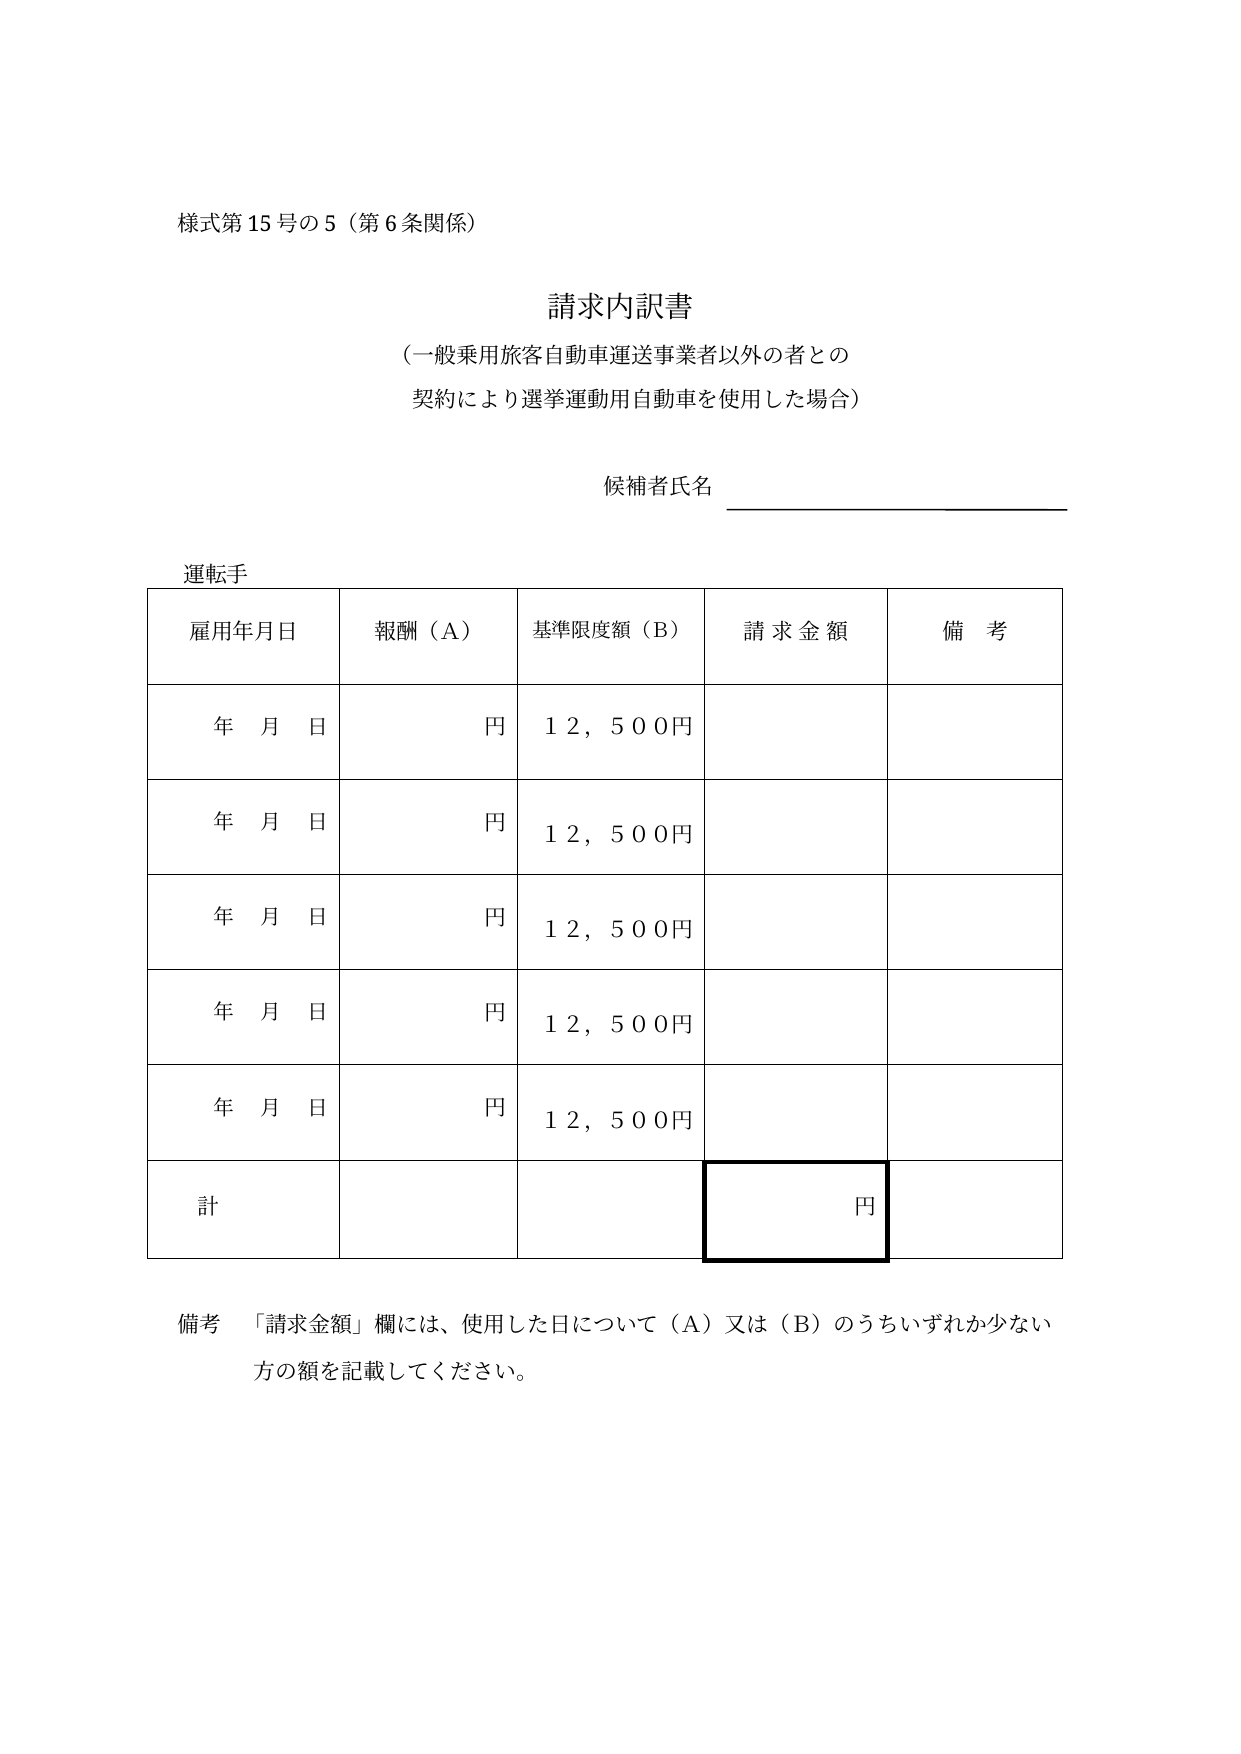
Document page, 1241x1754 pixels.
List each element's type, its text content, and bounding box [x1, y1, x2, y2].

table_header 基準限度額（Ｂ） [518, 589, 704, 683]
table_cell 計 [148, 1161, 339, 1258]
text 契約により選挙運動用自動車を使用した場合） [177, 369, 1063, 413]
table_cell 年 月 日 [148, 780, 339, 874]
table_cell １２，５００円 [518, 1065, 704, 1159]
text 備考 「請求金額」欄には、使用した日について（Ａ）又は（Ｂ）のうちいずれか少ない [177, 1307, 1063, 1338]
text 様式第15号の5（第6条関係） [177, 207, 1063, 238]
table_header 備 考 [888, 589, 1062, 683]
table_cell [705, 780, 887, 874]
table_header 請 求 金 額 [705, 589, 887, 683]
text 方の額を記載してください。 [254, 1354, 1063, 1385]
table_cell [705, 1065, 887, 1159]
table_cell １２，５００円 [518, 970, 704, 1064]
table_cell [888, 1065, 1062, 1159]
table_cell 円 [340, 780, 517, 874]
table_cell １２，５００円 [518, 875, 704, 969]
table_cell [705, 970, 887, 1064]
table_header 雇用年月日 [148, 589, 339, 683]
table_header 報酬（Ａ） [340, 589, 517, 683]
table_cell １２，５００円 [518, 780, 704, 874]
table_cell [518, 1161, 702, 1258]
table_cell [890, 1161, 1062, 1258]
table_cell [705, 875, 887, 969]
table_cell 円 [340, 1065, 517, 1159]
table_cell 円 [340, 875, 517, 969]
table_cell [705, 685, 887, 779]
table_cell １２，５００円 [518, 685, 704, 779]
table_cell [340, 1161, 517, 1258]
table_cell 年 月 日 [148, 685, 339, 779]
table_cell [888, 970, 1062, 1064]
table_cell [888, 780, 1062, 874]
table_cell 円 [340, 685, 517, 779]
table_cell [888, 685, 1062, 779]
table_cell 年 月 日 [148, 875, 339, 969]
table_cell 年 月 日 [148, 970, 339, 1064]
text 候補者氏名 [177, 457, 1063, 501]
text 請求内訳書 [177, 282, 1063, 326]
text 運転手 [177, 544, 1063, 588]
table_cell 円 [707, 1164, 885, 1258]
table_cell 円 [340, 970, 517, 1064]
text （一般乗用旅客自動車運送事業者以外の者との [177, 326, 1063, 369]
table_cell [888, 875, 1062, 969]
table_cell 年 月 日 [148, 1065, 339, 1159]
